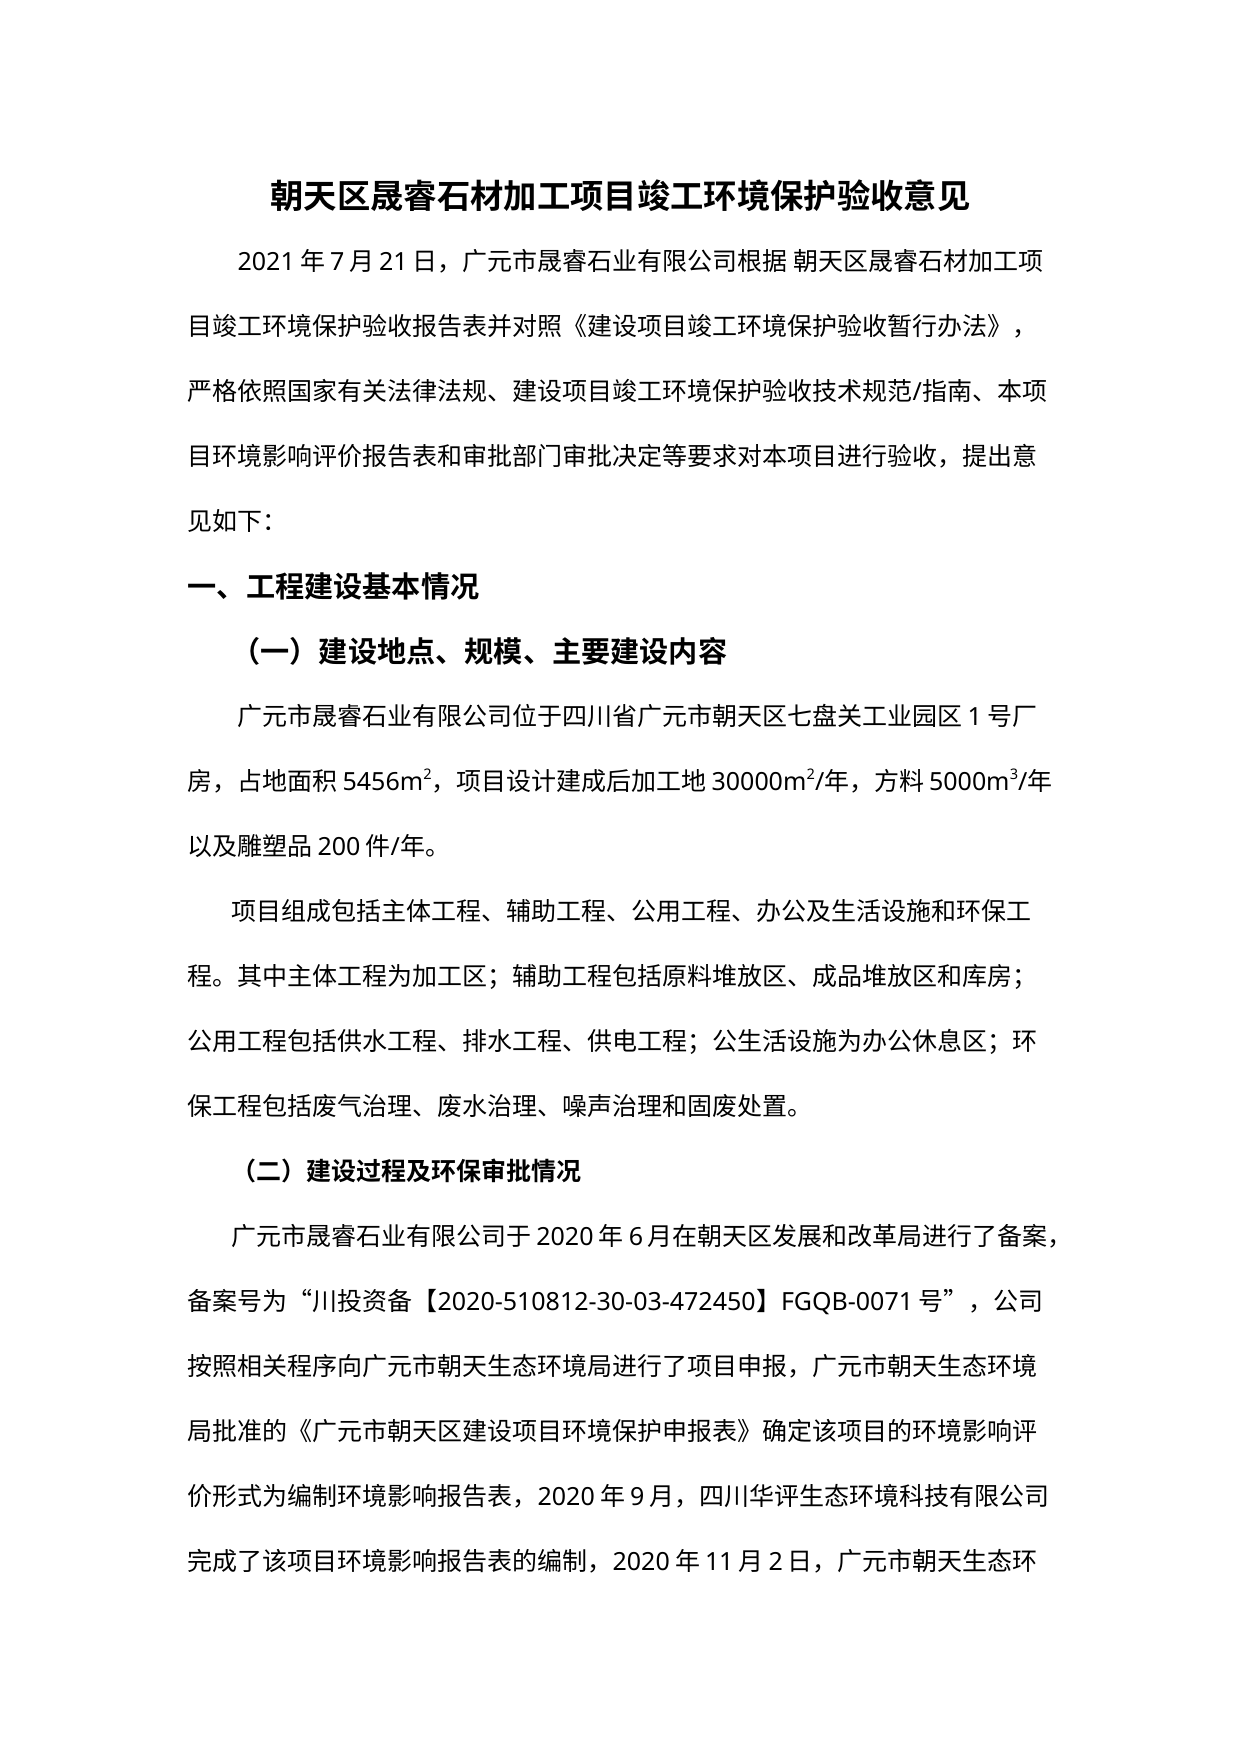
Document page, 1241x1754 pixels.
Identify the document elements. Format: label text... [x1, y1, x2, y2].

text 朝天区晟睿石材加工项目竣工环境保护验收意见 [187, 162, 1053, 227]
text （一）建设地点、规模、主要建设内容 [187, 617, 1053, 682]
text 项目组成包括主体工程、辅助工程、公用工程、办公及生活设施和环保工程。其中主体工程为加工区；辅助工程包括原料堆放区、成品堆放区和库房；公用工程包括供水工程、排水工程、供电工程；公生活设施为办公休息区；环保工程包括废气治理、废水治理、噪声治理和固废处置。 [187, 877, 1053, 1137]
text 广元市晟睿石业有限公司位于四川省广元市朝天区七盘关工业园区1号厂房，占地面积5456m2，项目设计建成后加工地30000m2/年，方料5000m3/年以及雕塑品200件/年。 [187, 682, 1053, 877]
text 2021年7月21日，广元市晟睿石业有限公司根据 朝天区晟睿石材加工项目竣工环境保护验收报告表并对照《建设项目竣工环境保护验收暂行办法》，严格依照国家有关法律法规、建设项目竣工环境保护验收技术规范/指南、本项目环境影响评价报告表和审批部门审批决定等要求对本项目进行验收，提出意见如下： [187, 227, 1053, 552]
text （二）建设过程及环保审批情况 [187, 1137, 1053, 1202]
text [187, 1202, 1053, 1592]
text 一、工程建设基本情况 [187, 552, 1053, 617]
